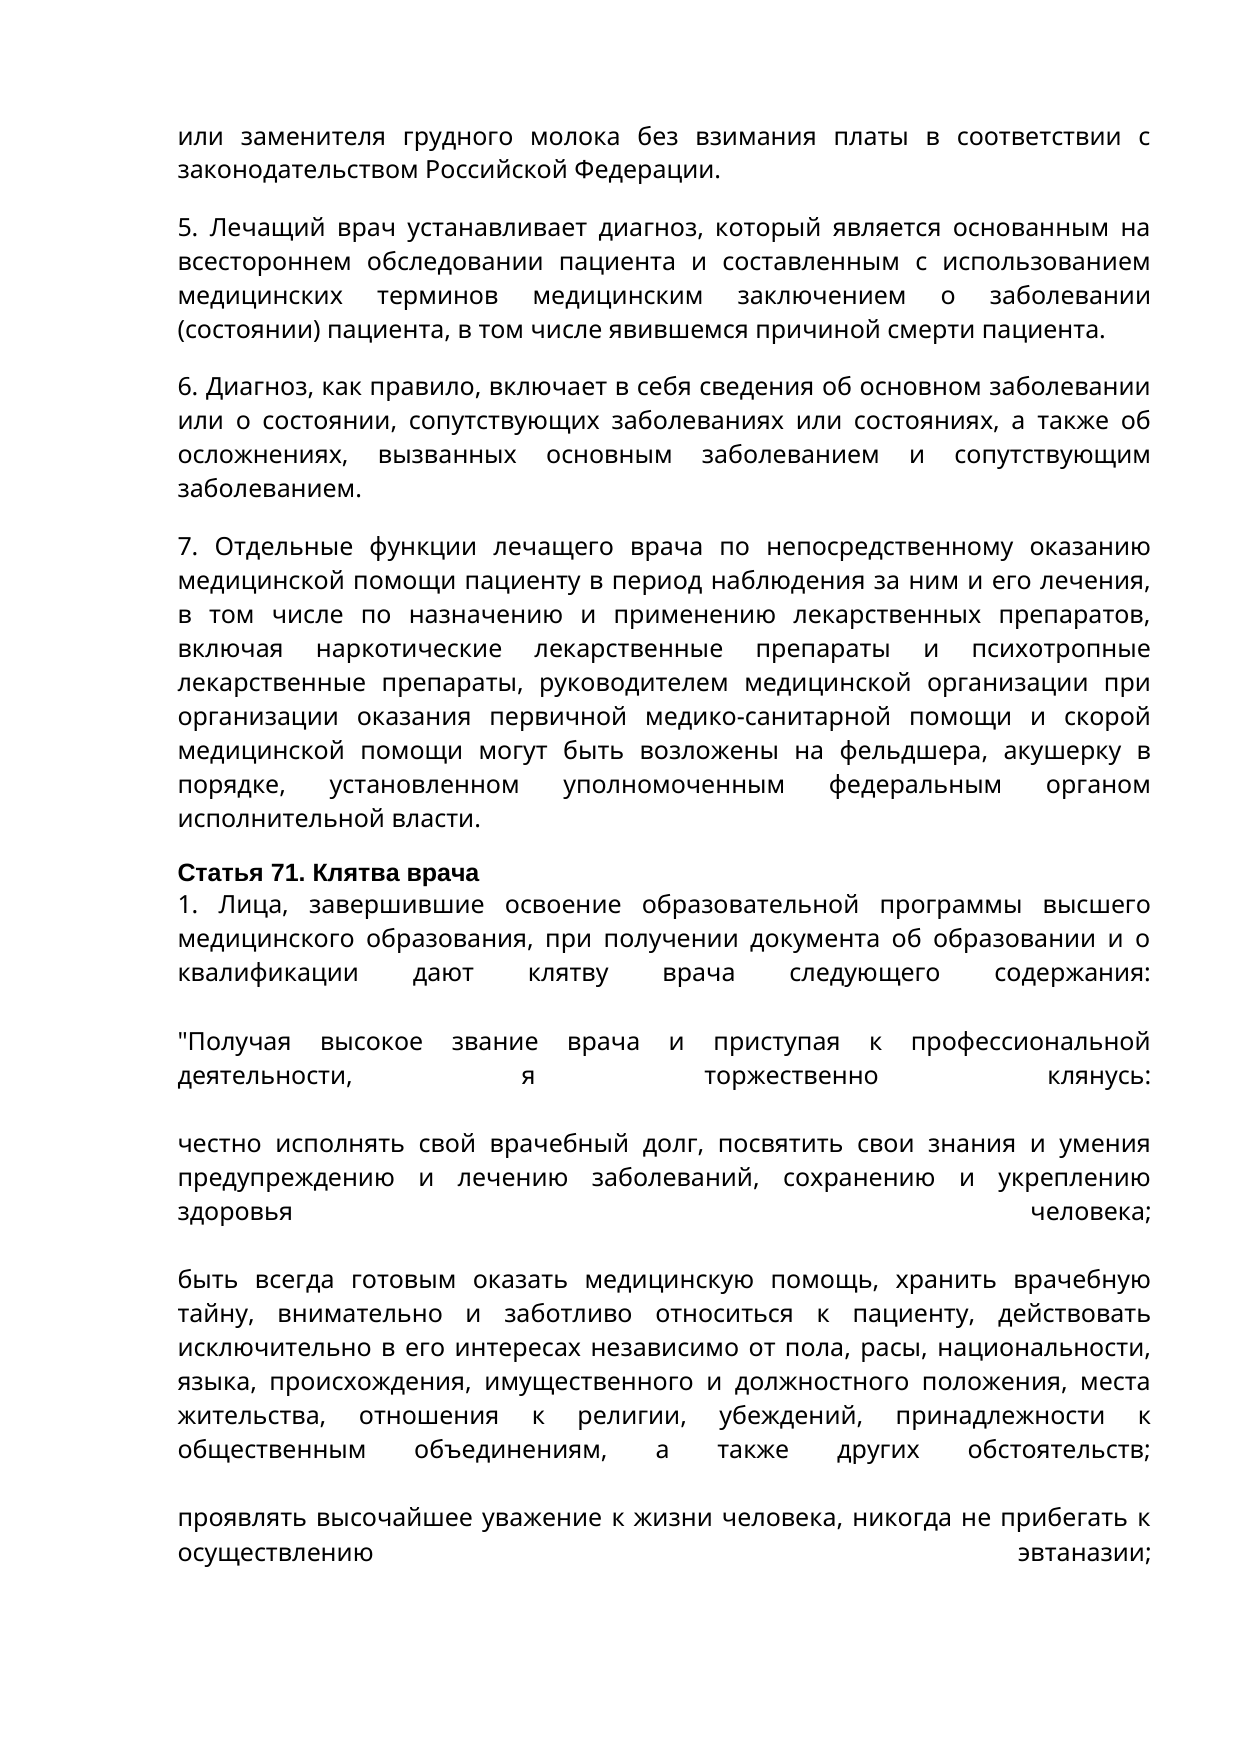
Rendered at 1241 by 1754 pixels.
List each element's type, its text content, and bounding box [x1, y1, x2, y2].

text 7. Отдельные функции лечащего врача по непосредственному оказанию медицинской помощи пациенту в период наблюдения за ним и его лечения, в том числе по назначению и применению лекарственных препаратов, включая наркотические лекарственные препараты и психотропные лекарственные препараты, руководителем медицинской организации при организации оказания первичной медико-санитарной помощи и скорой медицинской помощи могут быть возложены на фельдшера, акушерку в порядке, установленном уполномоченным федеральным органом исполнительной власти. [177, 528, 1152, 835]
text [177, 118, 1152, 186]
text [177, 887, 1152, 1602]
text Статья 71. Клятва врача [177, 858, 1152, 887]
text 6. Диагноз, как правило, включает в себя сведения об основном заболевании или о состоянии, сопутствующих заболеваниях или состояниях, а также об осложнениях, вызванных основным заболеванием и сопутствующим заболеванием. [177, 369, 1152, 505]
text 5. Лечащий врач устанавливает диагноз, который является основанным на всестороннем обследовании пациента и составленным с использованием медицинских терминов медицинским заключением о заболевании (состоянии) пациента, в том числе явившемся причиной смерти пациента. [177, 209, 1152, 346]
